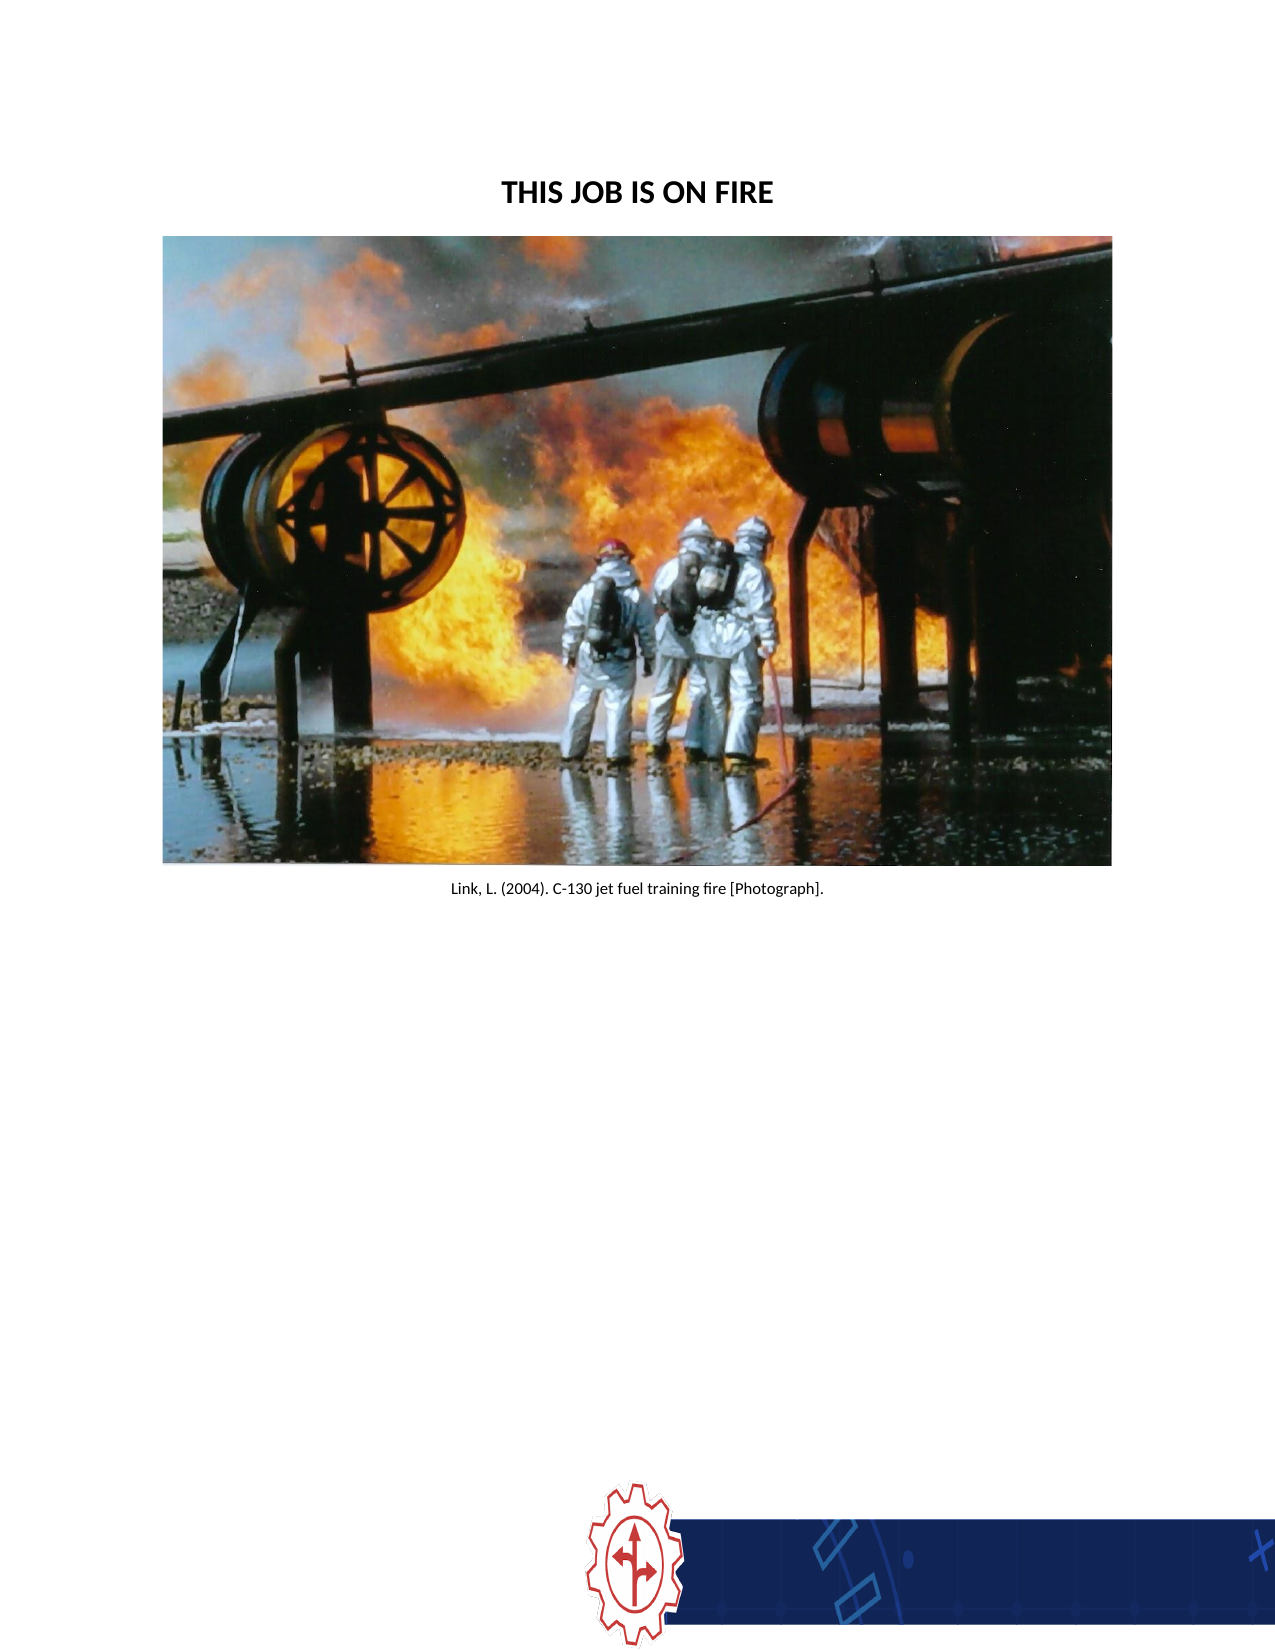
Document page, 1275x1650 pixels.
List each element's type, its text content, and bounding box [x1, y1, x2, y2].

picture [549, 1476, 1275, 1650]
text Link, L. (2004). C-130 jet fuel training fire [Photograph]. [150, 878, 1125, 898]
picture [162, 236, 1113, 866]
title THIS JOB IS ON FIRE [150, 171, 1125, 212]
